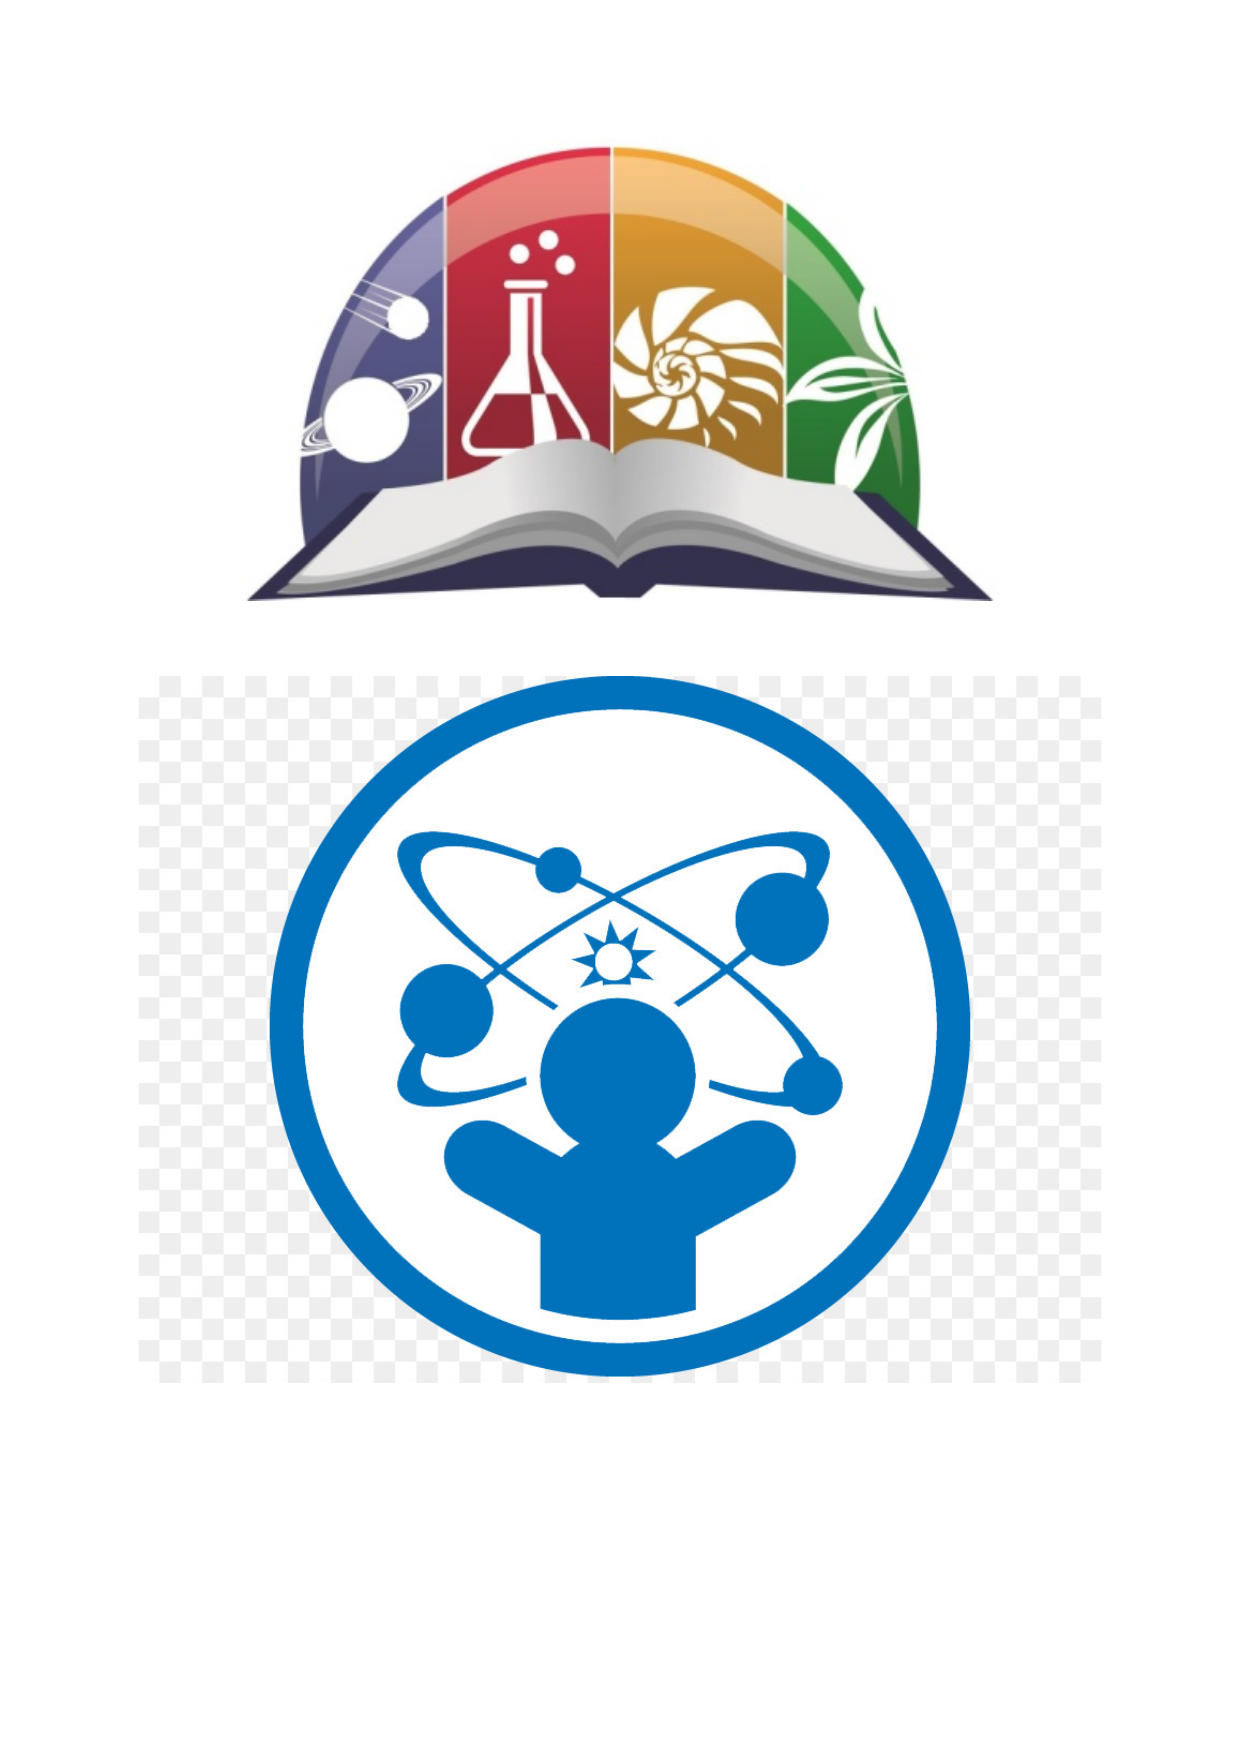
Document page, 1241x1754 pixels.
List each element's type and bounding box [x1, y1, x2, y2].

picture [138, 676, 1102, 1383]
picture [188, 88, 1052, 601]
